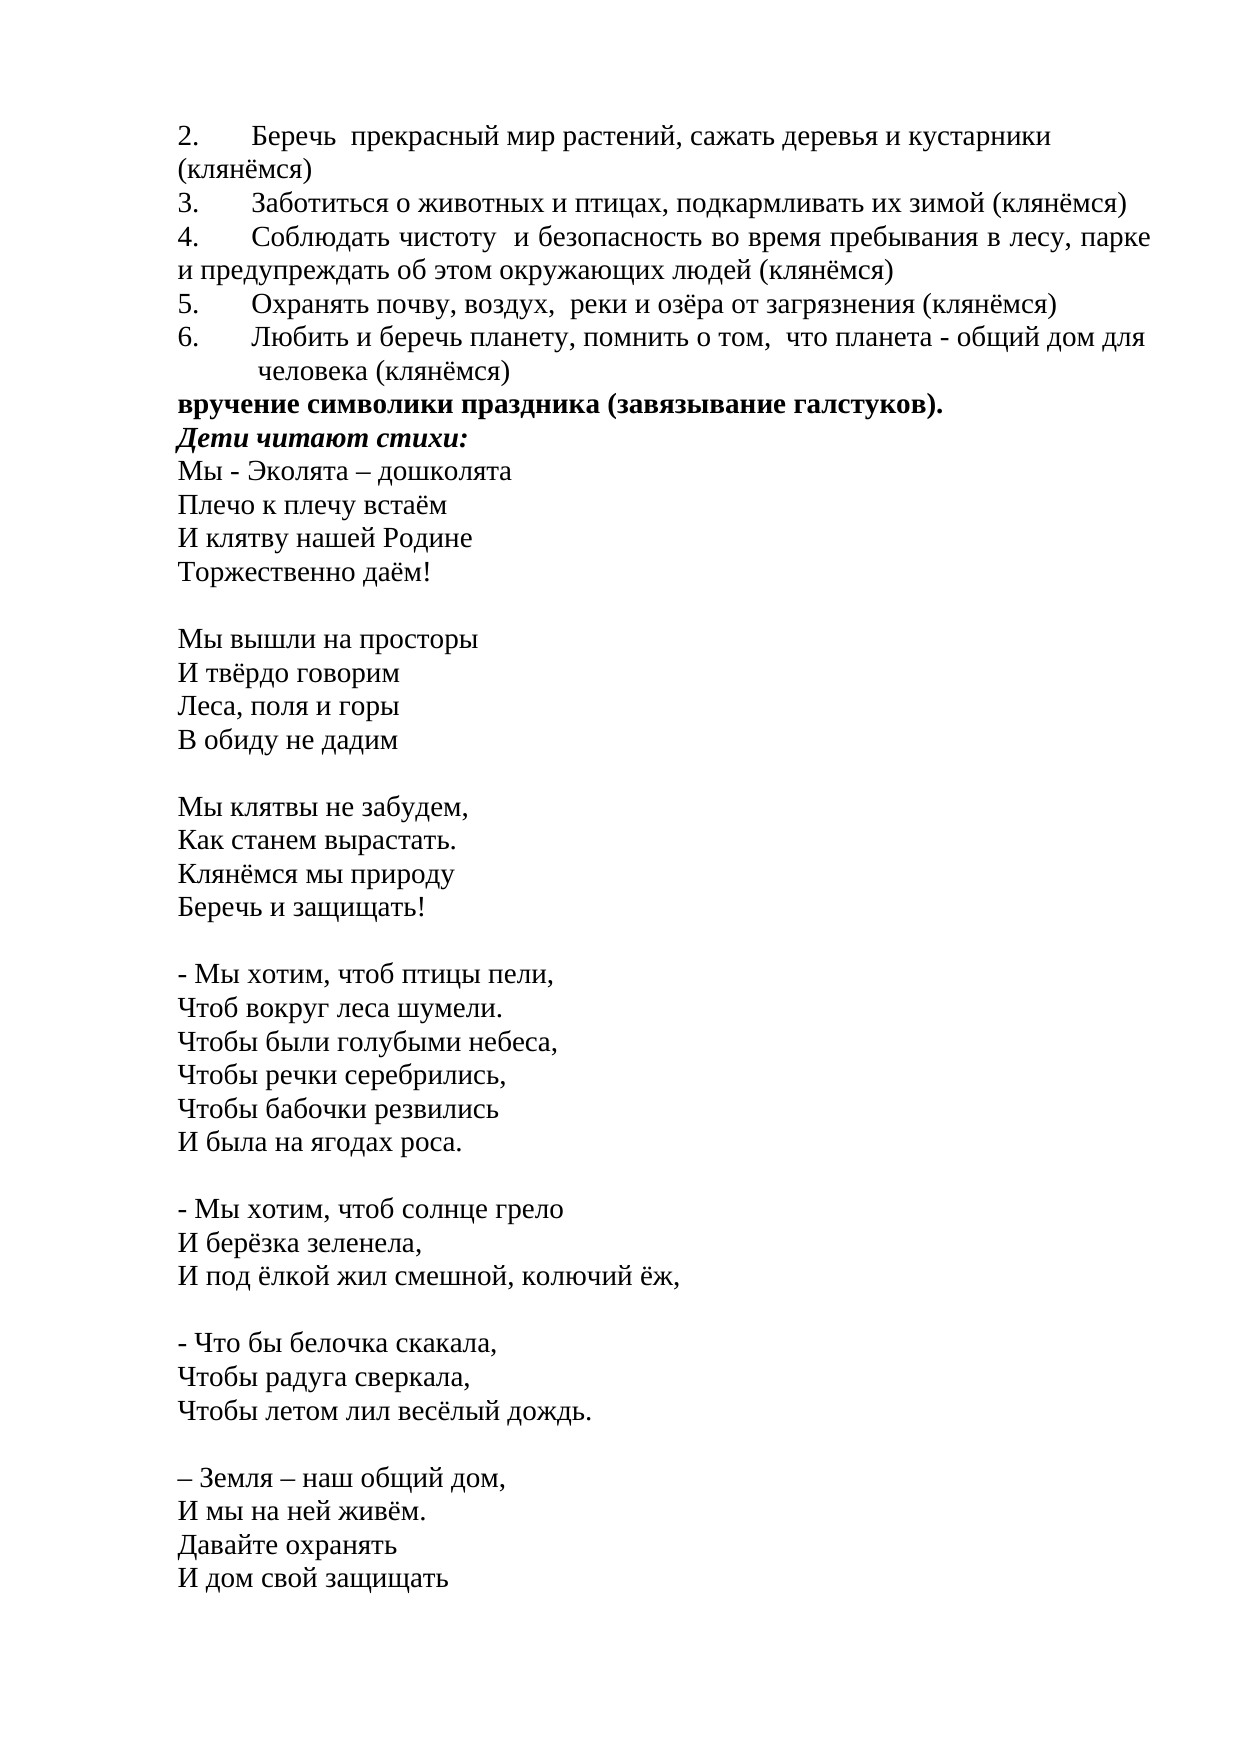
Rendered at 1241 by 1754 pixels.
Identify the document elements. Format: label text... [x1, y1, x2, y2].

text вручение символики праздника (завязывание галстуков). [177, 386, 1152, 420]
text Чтобы были голубыми небеса, [177, 1024, 1152, 1057]
text - Мы хотим, чтоб солнце грело [177, 1191, 1152, 1225]
text В обиду не дадим [177, 722, 1152, 755]
text – Земля – наш общий дом, [177, 1460, 1152, 1493]
text 5. Охранять почву, воздух, реки и озёра от загрязнения (клянёмся) [177, 286, 1152, 319]
text 3. Заботиться о животных и птицах, подкармливать их зимой (клянёмся) [177, 185, 1152, 219]
text Мы вышли на просторы [177, 621, 1152, 655]
text Как станем вырастать. [177, 822, 1152, 856]
text И твёрдо говорим [177, 655, 1152, 688]
text (клянёмся) [177, 152, 1152, 185]
text Беречь и защищать! [177, 889, 1152, 923]
text И берёзка зеленела, [177, 1225, 1152, 1258]
text Леса, поля и горы [177, 688, 1152, 722]
text Чтобы радуга сверкала, [177, 1359, 1152, 1393]
text И дом свой защищать [177, 1560, 1152, 1594]
text Чтобы бабочки резвились [177, 1091, 1152, 1124]
text 2. Беречь прекрасный мир растений, сажать деревья и кустарники [177, 118, 1152, 152]
text Торжественно даём! [177, 554, 1152, 588]
text 4. Соблюдать чистоту и безопасность во время пребывания в лесу, парке и предупреждать об этом окружающих людей (клянёмся) [177, 219, 1152, 286]
text Мы - Эколята – дошколята [177, 453, 1152, 487]
text Клянёмся мы природу [177, 856, 1152, 889]
text Плечо к плечу встаём [177, 487, 1152, 521]
text И была на ягодах роса. [177, 1124, 1152, 1158]
text Чтобы летом лил весёлый дождь. [177, 1393, 1152, 1426]
text И мы на ней живём. [177, 1493, 1152, 1527]
text - Мы хотим, чтоб птицы пели, [177, 957, 1152, 990]
text Мы клятвы не забудем, [177, 789, 1152, 822]
text Чтоб вокруг леса шумели. [177, 990, 1152, 1024]
text Давайте охранять [177, 1527, 1152, 1560]
text Дети читают стихи: [177, 420, 1152, 453]
text 6. Любить и беречь планету, помнить о том, что планета - общий дом для [177, 319, 1152, 353]
text И под ёлкой жил смешной, колючий ёж, [177, 1258, 1152, 1292]
text Чтобы речки серебрились, [177, 1057, 1152, 1091]
text И клятву нашей Родине [177, 521, 1152, 554]
text человека (клянёмся) [177, 353, 1152, 386]
text - Что бы белочка скакала, [177, 1326, 1152, 1359]
